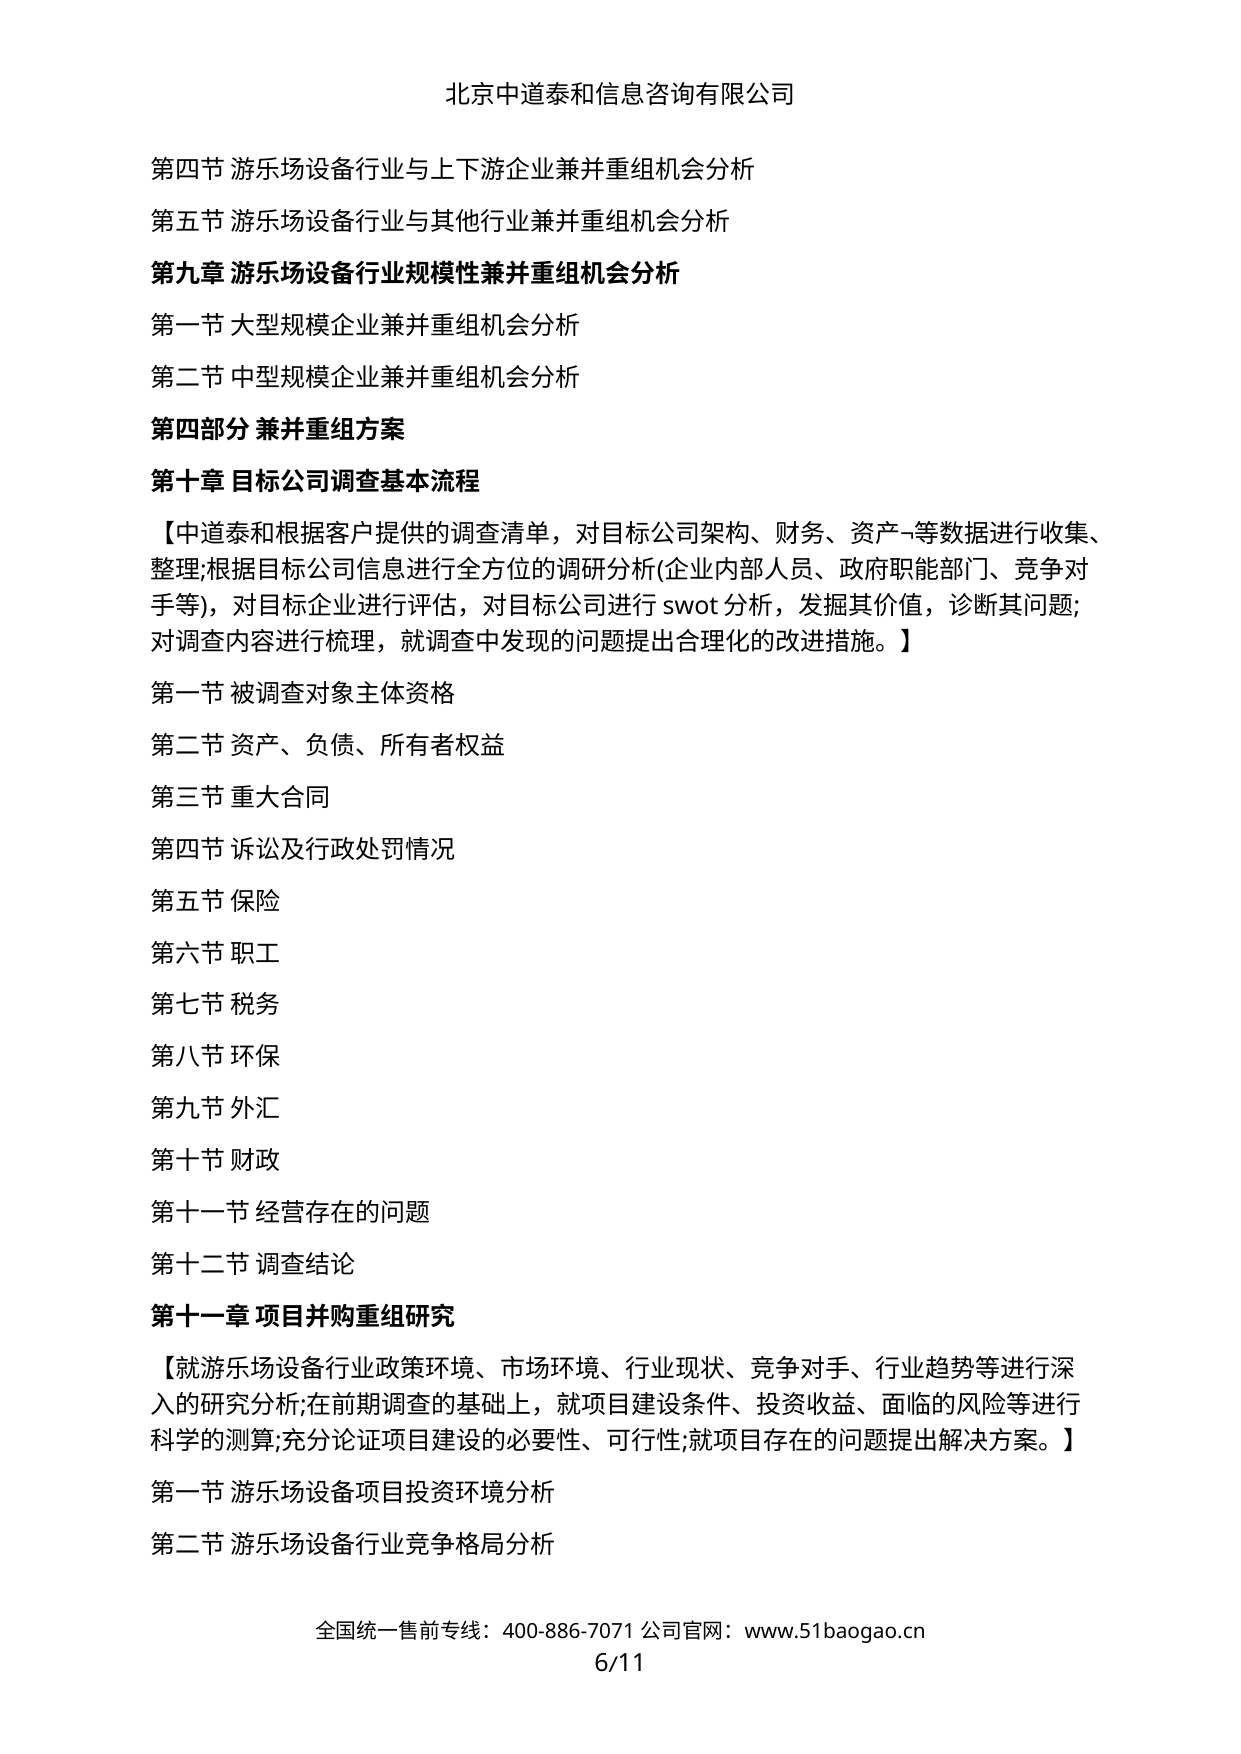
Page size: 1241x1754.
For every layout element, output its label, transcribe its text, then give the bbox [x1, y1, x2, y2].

text 第六节 职工 [150, 933, 1090, 969]
text 第七节 税务 [150, 985, 1090, 1021]
text 【中道泰和根据客户提供的调查清单，对目标公司架构、财务、资产¬等数据进行收集、整理;根据目标公司信息进行全方位的调研分析(企业内部人员、政府职能部门、竞争对手等)，对目标企业进行评估，对目标公司进行swot分析，发掘其价值，诊断其问题;对调查内容进行梳理，就调查中发现的问题提出合理化的改进措施。】 [150, 513, 1090, 658]
text 第五节 保险 [150, 881, 1090, 917]
text 第十一节 经营存在的问题 [150, 1192, 1090, 1229]
text 第二节 资产、负债、所有者权益 [150, 726, 1090, 762]
text 【就游乐场设备行业政策环境、市场环境、行业现状、竞争对手、行业趋势等进行深入的研究分析;在前期调查的基础上，就项目建设条件、投资收益、面临的风险等进行科学的测算;充分论证项目建设的必要性、可行性;就项目存在的问题提出解决方案。】 [150, 1348, 1090, 1457]
text 第五节 游乐场设备行业与其他行业兼并重组机会分析 [150, 202, 1090, 238]
text 第十节 财政 [150, 1141, 1090, 1177]
text 第八节 环保 [150, 1037, 1090, 1073]
text 第十一章 项目并购重组研究 [150, 1296, 1090, 1332]
text 第一节 大型规模企业兼并重组机会分析 [150, 306, 1090, 342]
text 第四节 游乐场设备行业与上下游企业兼并重组机会分析 [150, 150, 1090, 186]
text 第四部分 兼并重组方案 [150, 409, 1090, 446]
text 第四节 诉讼及行政处罚情况 [150, 829, 1090, 866]
text 第一节 游乐场设备项目投资环境分析 [150, 1472, 1090, 1509]
text 第九章 游乐场设备行业规模性兼并重组机会分析 [150, 254, 1090, 290]
text 第十二节 调查结论 [150, 1244, 1090, 1281]
text 第二节 中型规模企业兼并重组机会分析 [150, 357, 1090, 394]
text 第二节 游乐场设备行业竞争格局分析 [150, 1524, 1090, 1561]
text 第三节 重大合同 [150, 777, 1090, 814]
text 第九节 外汇 [150, 1089, 1090, 1125]
text 第十章 目标公司调查基本流程 [150, 461, 1090, 497]
text 第一节 被调查对象主体资格 [150, 674, 1090, 710]
